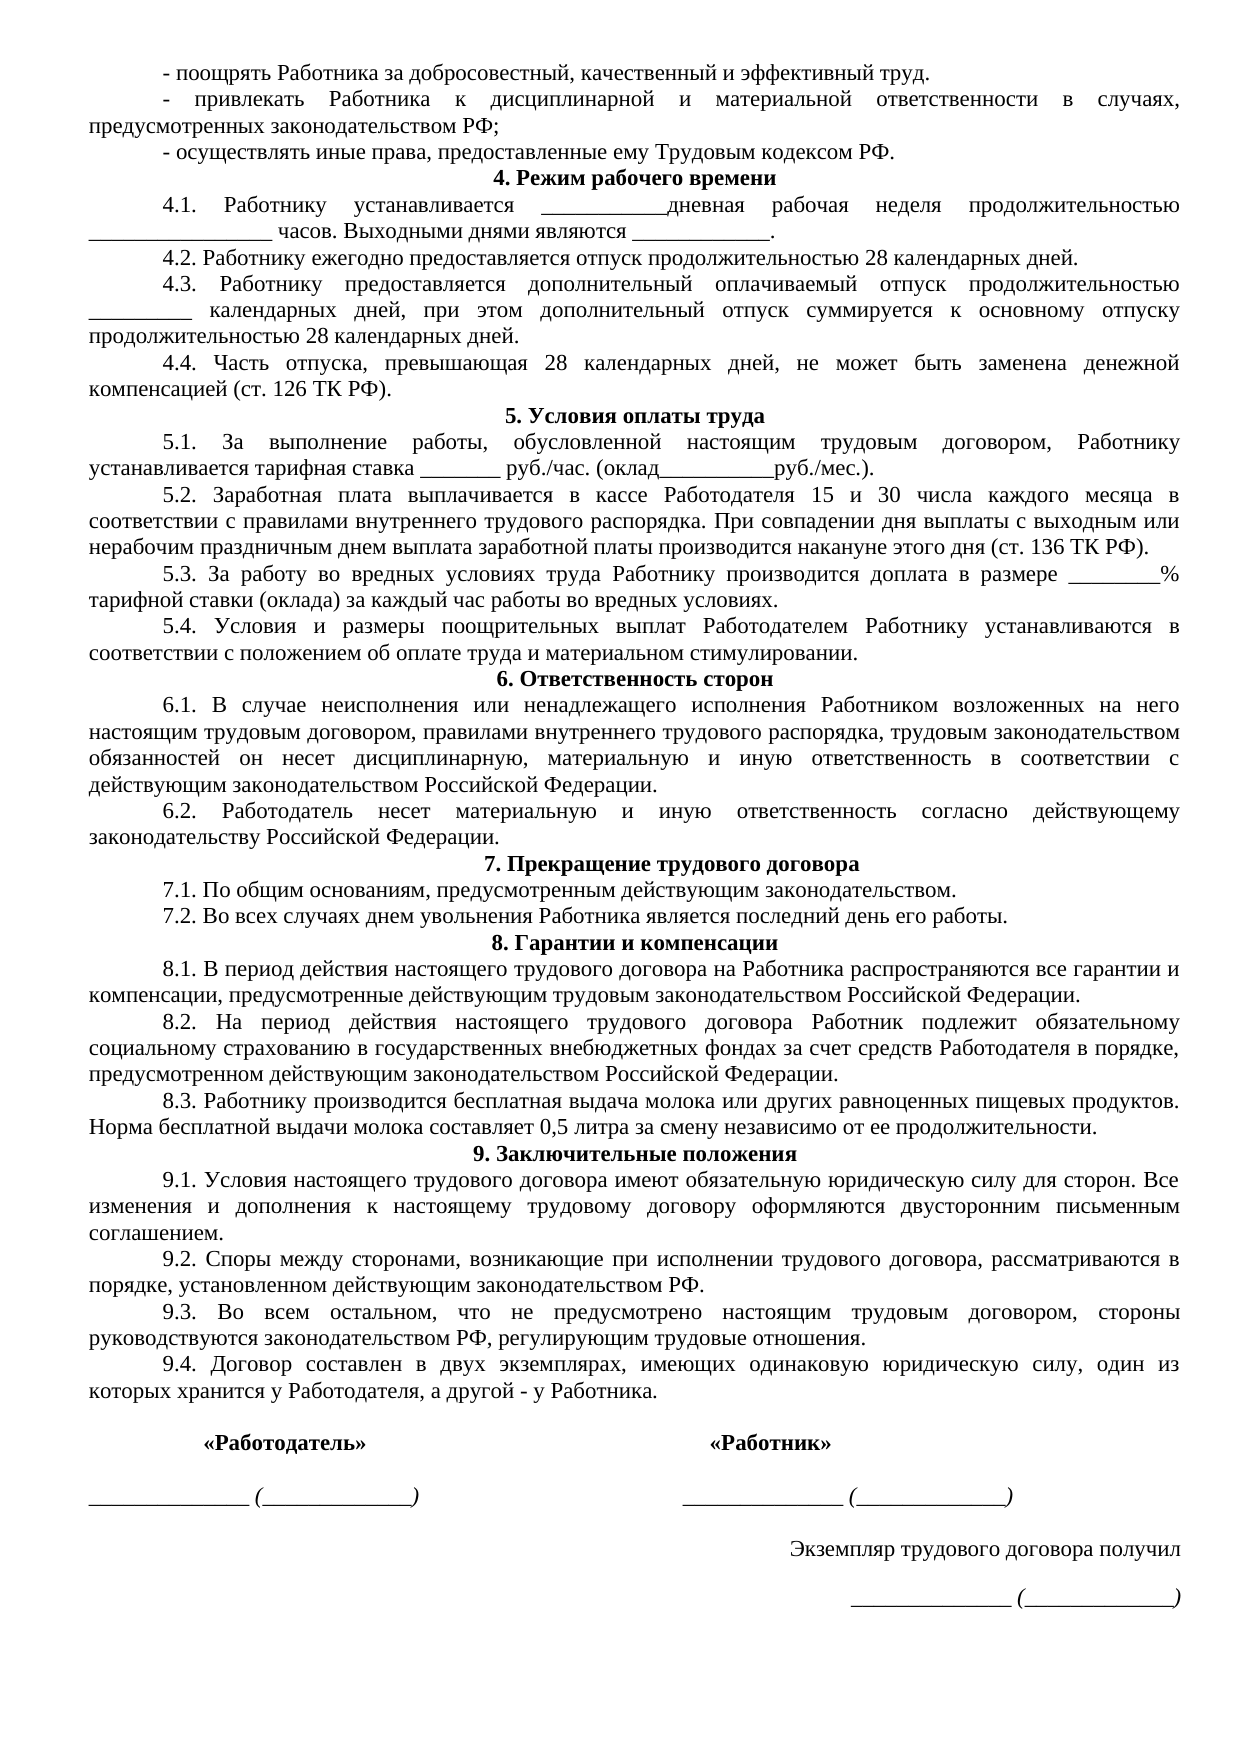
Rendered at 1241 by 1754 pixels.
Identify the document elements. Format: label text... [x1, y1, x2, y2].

text «Работодатель» «Работник» [89, 1429, 1181, 1456]
text 9.3. Во всем остальном, что не предусмотрено настоящим трудовым договором, стороны руководствуются законодательством РФ, регулирующим трудовые отношения. [89, 1298, 1181, 1350]
subtitle 4. Режим рабочего времени [89, 164, 1181, 191]
subtitle 8. Гарантии и компенсации [89, 929, 1181, 955]
subtitle 7. Прекращение трудового договора [89, 850, 1181, 876]
text 6.1. В случае неисполнения или ненадлежащего исполнения Работником возложенных на него настоящим трудовым договором, правилами внутреннего трудового распорядка, трудовым законодательством обязанностей он несет дисциплинарную, материальную и иную ответственность в соответствии с действующим законодательством Российской Федерации. [89, 692, 1181, 797]
text 6.2. Работодатель несет материальную и иную ответственность согласно действующему законодательству Российской Федерации. [89, 797, 1181, 850]
text 5.4. Условия и размеры поощрительных выплат Работодателем Работнику устанавливаются в соответствии с положением об оплате труда и материальном стимулировании. [89, 612, 1181, 665]
text ______________ (_____________) [89, 1585, 1181, 1609]
text 5.1. За выполнение работы, обусловленной настоящим трудовым договором, Работнику устанавливается тарифная ставка _______ руб./час. (оклад__________руб./мес.). [89, 428, 1181, 481]
subtitle 9. Заключительные положения [89, 1139, 1181, 1166]
text 8.1. В период действия настоящего трудового договора на Работника распространяются все гарантии и компенсации, предусмотренные действующим трудовым законодательством Российской Федерации. [89, 955, 1181, 1008]
text Экземпляр трудового договора получил [89, 1535, 1181, 1561]
text 9.2. Споры между сторонами, возникающие при исполнении трудового договора, рассматриваются в порядке, установленном действующим законодательством РФ. [89, 1245, 1181, 1298]
text - осуществлять иные права, предоставленные ему Трудовым кодексом РФ. [89, 138, 1181, 164]
text - поощрять Работника за добросовестный, качественный и эффективный труд. [89, 59, 1181, 85]
subtitle 5. Условия оплаты труда [89, 402, 1181, 428]
text 9.4. Договор составлен в двух экземплярах, имеющих одинаковую юридическую силу, один из которых хранится у Работодателя, а другой - у Работника. [89, 1350, 1181, 1403]
text 9.1. Условия настоящего трудового договора имеют обязательную юридическую силу для сторон. Все изменения и дополнения к настоящему трудовому договору оформляются двусторонним письменным соглашением. [89, 1166, 1181, 1245]
text 5.2. Заработная плата выплачивается в кассе Работодателя 15 и 30 числа каждого месяца в соответствии с правилами внутреннего трудового распорядка. При совпадении дня выплаты с выходным или нерабочим праздничным днем выплата заработной платы производится накануне этого дня (ст. 136 ТК РФ). [89, 481, 1181, 560]
text - привлекать Работника к дисциплинарной и материальной ответственности в случаях, предусмотренных законодательством РФ; [89, 85, 1181, 138]
text 7.2. Во всех случаях днем увольнения Работника является последний день его работы. [89, 902, 1181, 929]
text 4.3. Работнику предоставляется дополнительный оплачиваемый отпуск продолжительностью _________ календарных дней, при этом дополнительный отпуск суммируется к основному отпуску продолжительностью 28 календарных дней. [89, 270, 1181, 349]
text 7.1. По общим основаниям, предусмотренным действующим законодательством. [89, 876, 1181, 902]
text 8.3. Работнику производится бесплатная выдача молока или других равноценных пищевых продуктов. Норма бесплатной выдачи молока составляет 0,5 литра за смену независимо от ее продолжительности. [89, 1087, 1181, 1139]
text 4.2. Работнику ежегодно предоставляется отпуск продолжительностью 28 календарных дней. [89, 243, 1181, 270]
text ______________ (_____________) ______________ (_____________) [89, 1482, 1181, 1508]
subtitle 6. Ответственность сторон [89, 665, 1181, 692]
text 4.1. Работнику устанавливается ___________дневная рабочая неделя продолжительностью ________________ часов. Выходными днями являются ____________. [89, 191, 1181, 243]
text 5.3. За работу во вредных условиях труда Работнику производится доплата в размере ________% тарифной ставки (оклада) за каждый час работы во вредных условиях. [89, 560, 1181, 612]
text 8.2. На период действия настоящего трудового договора Работник подлежит обязательному социальному страхованию в государственных внебюджетных фондах за счет средств Работодателя в порядке, предусмотренном действующим законодательством Российской Федерации. [89, 1008, 1181, 1087]
text 4.4. Часть отпуска, превышающая 28 календарных дней, не может быть заменена денежной компенсацией (ст. 126 ТК РФ). [89, 349, 1181, 402]
